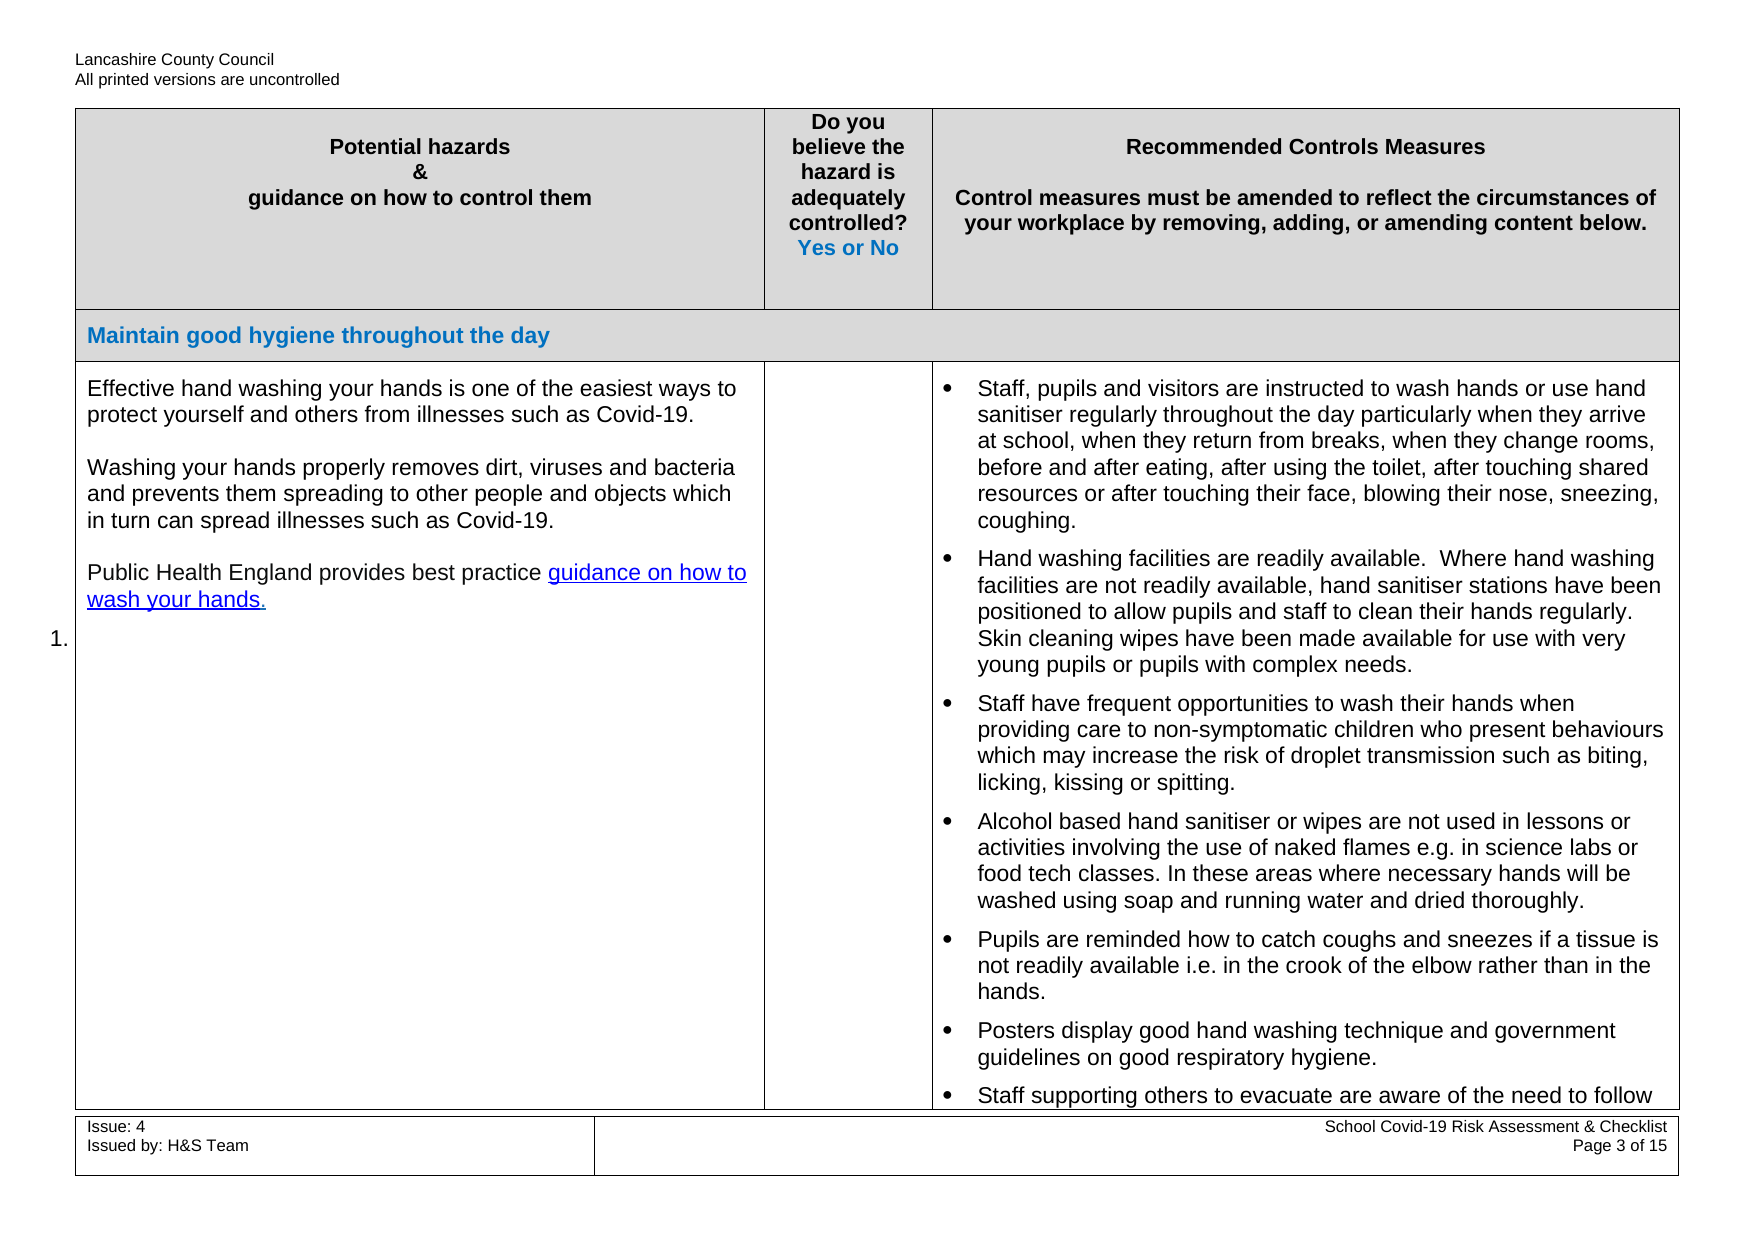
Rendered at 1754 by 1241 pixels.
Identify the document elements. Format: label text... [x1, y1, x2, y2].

table_header Do you believe the hazard is adequately controlled? Yes or No [765, 109, 932, 309]
table_header Recommended Controls Measures Control measures must be amended to reflect the circumstances of your workplace by removing, adding, or amending content below. [933, 109, 1679, 309]
table_cell [765, 362, 932, 1109]
table_cell Maintain good hygiene throughout the day [76, 310, 1679, 361]
table_header Potential hazards & guidance on how to control them [76, 109, 764, 309]
